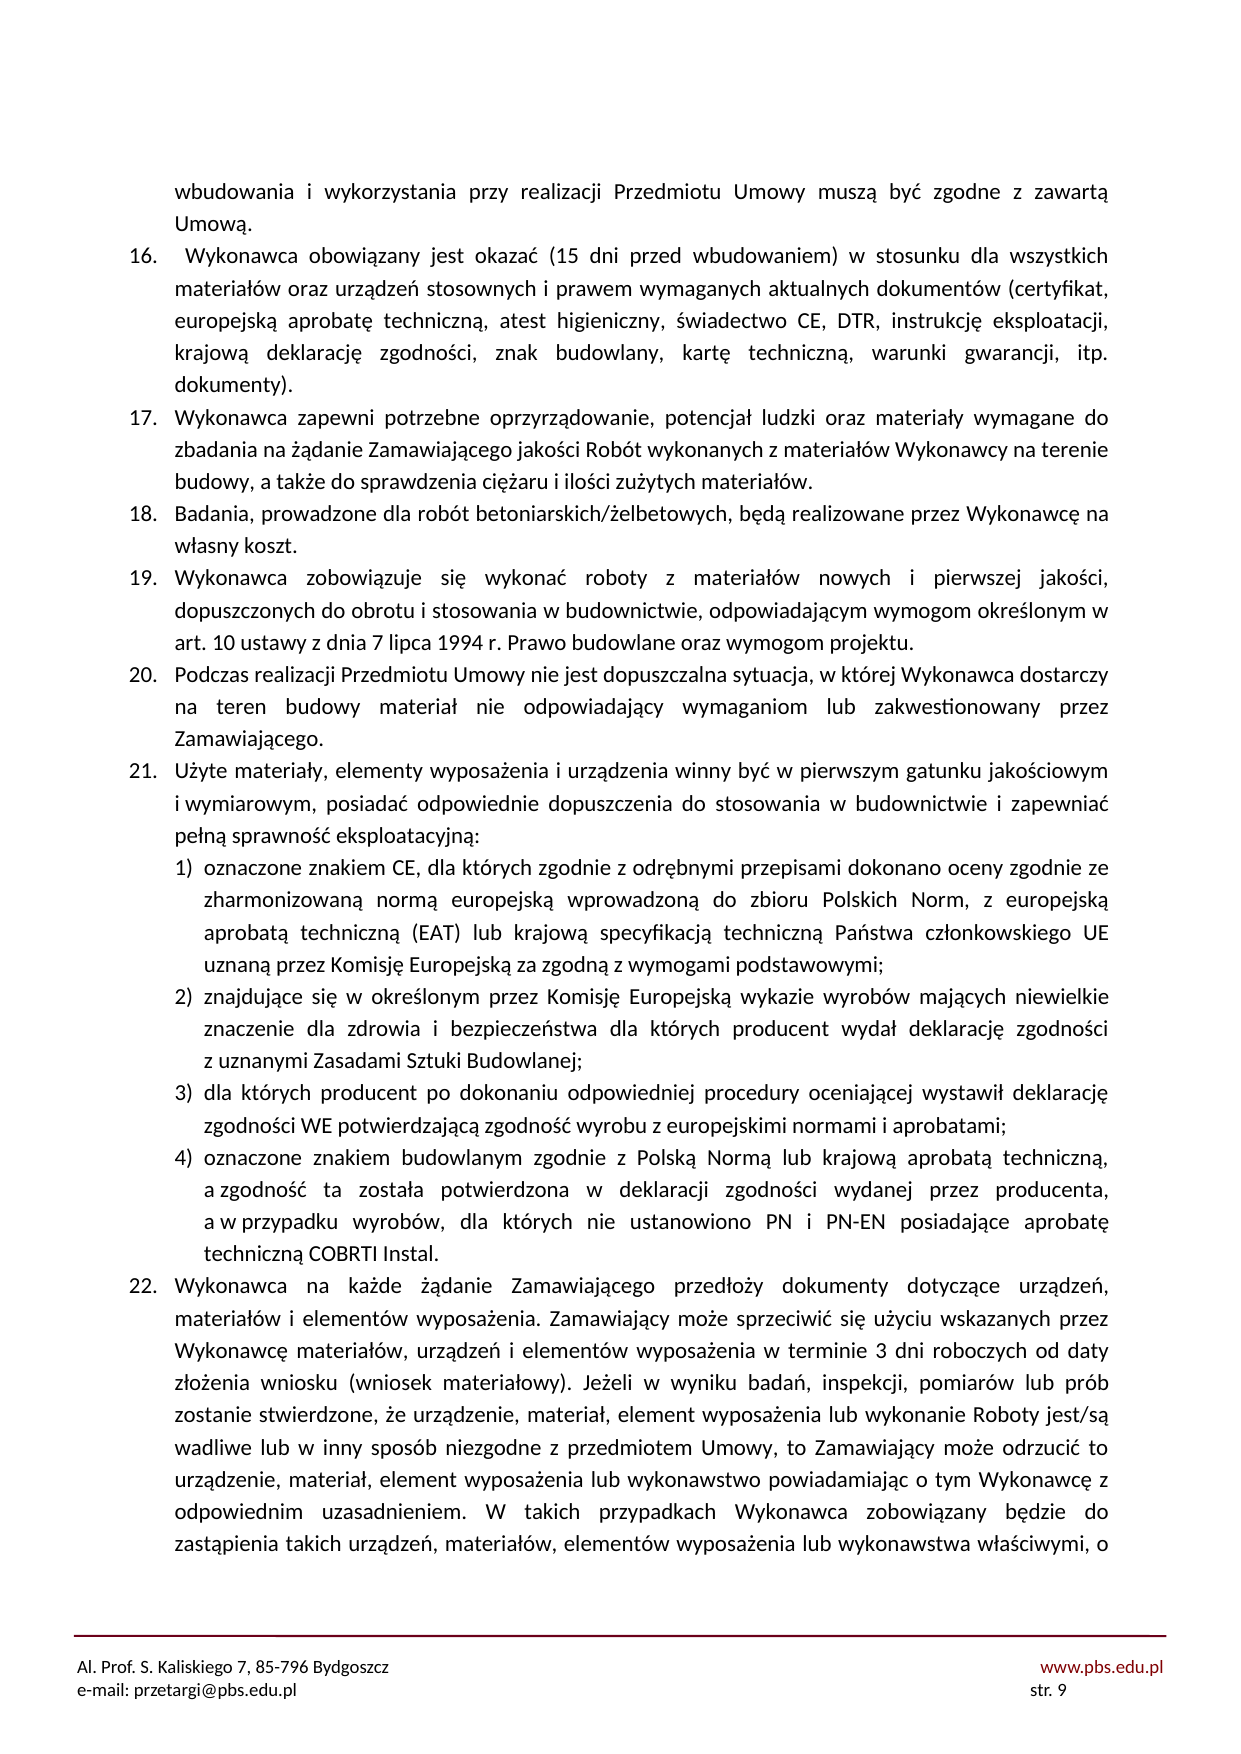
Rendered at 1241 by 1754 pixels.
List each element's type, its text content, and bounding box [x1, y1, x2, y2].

list oznaczone znakiem budowlanym zgodnie z Polską Normą lub krajową aprobatą techniczną, a zgodność ta została potwierdzona w deklaracji zgodności wydanej przez producenta, a w przypadku wyrobów, dla których nie ustanowiono PN i PN-EN posiadające aprobatę techniczną COBRTI Instal. [174, 1143, 1110, 1267]
list oznaczone znakiem CE, dla których zgodnie z odrębnymi przepisami dokonano oceny zgodnie ze zharmonizowaną normą europejską wprowadzoną do zbioru Polskich Norm, z europejską aprobatą techniczną (EAT) lub krajową specyfikacją techniczną Państwa członkowskiego UE uznaną przez Komisję Europejską za zgodną z wymogami podstawowymi; [174, 853, 1110, 978]
list Wykonawca obowiązany jest okazać (15 dni przed wbudowaniem) w stosunku dla wszystkich materiałów oraz urządzeń stosownych i prawem wymaganych aktualnych dokumentów (certyfikat, europejską aprobatę techniczną, atest higieniczny, świadectwo CE, DTR, instrukcję eksploatacji, krajową deklarację zgodności, znak budowlany, kartę techniczną, warunki gwarancji, itp. dokumenty). [129, 242, 1110, 398]
list Użyte materiały, elementy wyposażenia i urządzenia winny być w pierwszym gatunku jakościowym i wymiarowym, posiadać odpowiednie dopuszczenia do stosowania w budownictwie i zapewniać pełną sprawność eksploatacyjną: [129, 757, 1110, 849]
list Podczas realizacji Przedmiotu Umowy nie jest dopuszczalna sytuacja, w której Wykonawca dostarczy na teren budowy materiał nie odpowiadający wymaganiom lub zakwestionowany przez Zamawiającego. [129, 660, 1110, 752]
list Badania, prowadzone dla robót betoniarskich/żelbetowych, będą realizowane przez Wykonawcę na własny koszt. [129, 499, 1110, 559]
list Wykonawca zapewni potrzebne oprzyrządowanie, potencjał ludzki oraz materiały wymagane do zbadania na żądanie Zamawiającego jakości Robót wykonanych z materiałów Wykonawcy na terenie budowy, a także do sprawdzenia ciężaru i ilości zużytych materiałów. [129, 403, 1110, 495]
list Wykonawca zobowiązuje się wykonać roboty z materiałów nowych i pierwszej jakości, dopuszczonych do obrotu i stosowania w budownictwie, odpowiadającym wymogom określonym w art. 10 ustawy z dnia 7 lipca 1994 r. Prawo budowlane oraz wymogom projektu. [129, 563, 1110, 656]
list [129, 1272, 1110, 1557]
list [129, 177, 1110, 237]
list dla których producent po dokonaniu odpowiedniej procedury oceniającej wystawił deklarację zgodności WE potwierdzającą zgodność wyrobu z europejskimi normami i aprobatami; [174, 1078, 1110, 1139]
list znajdujące się w określonym przez Komisję Europejską wykazie wyrobów mających niewielkie znaczenie dla zdrowia i bezpieczeństwa dla których producent wydał deklarację zgodności z uznanymi Zasadami Sztuki Budowlanej; [174, 982, 1110, 1074]
